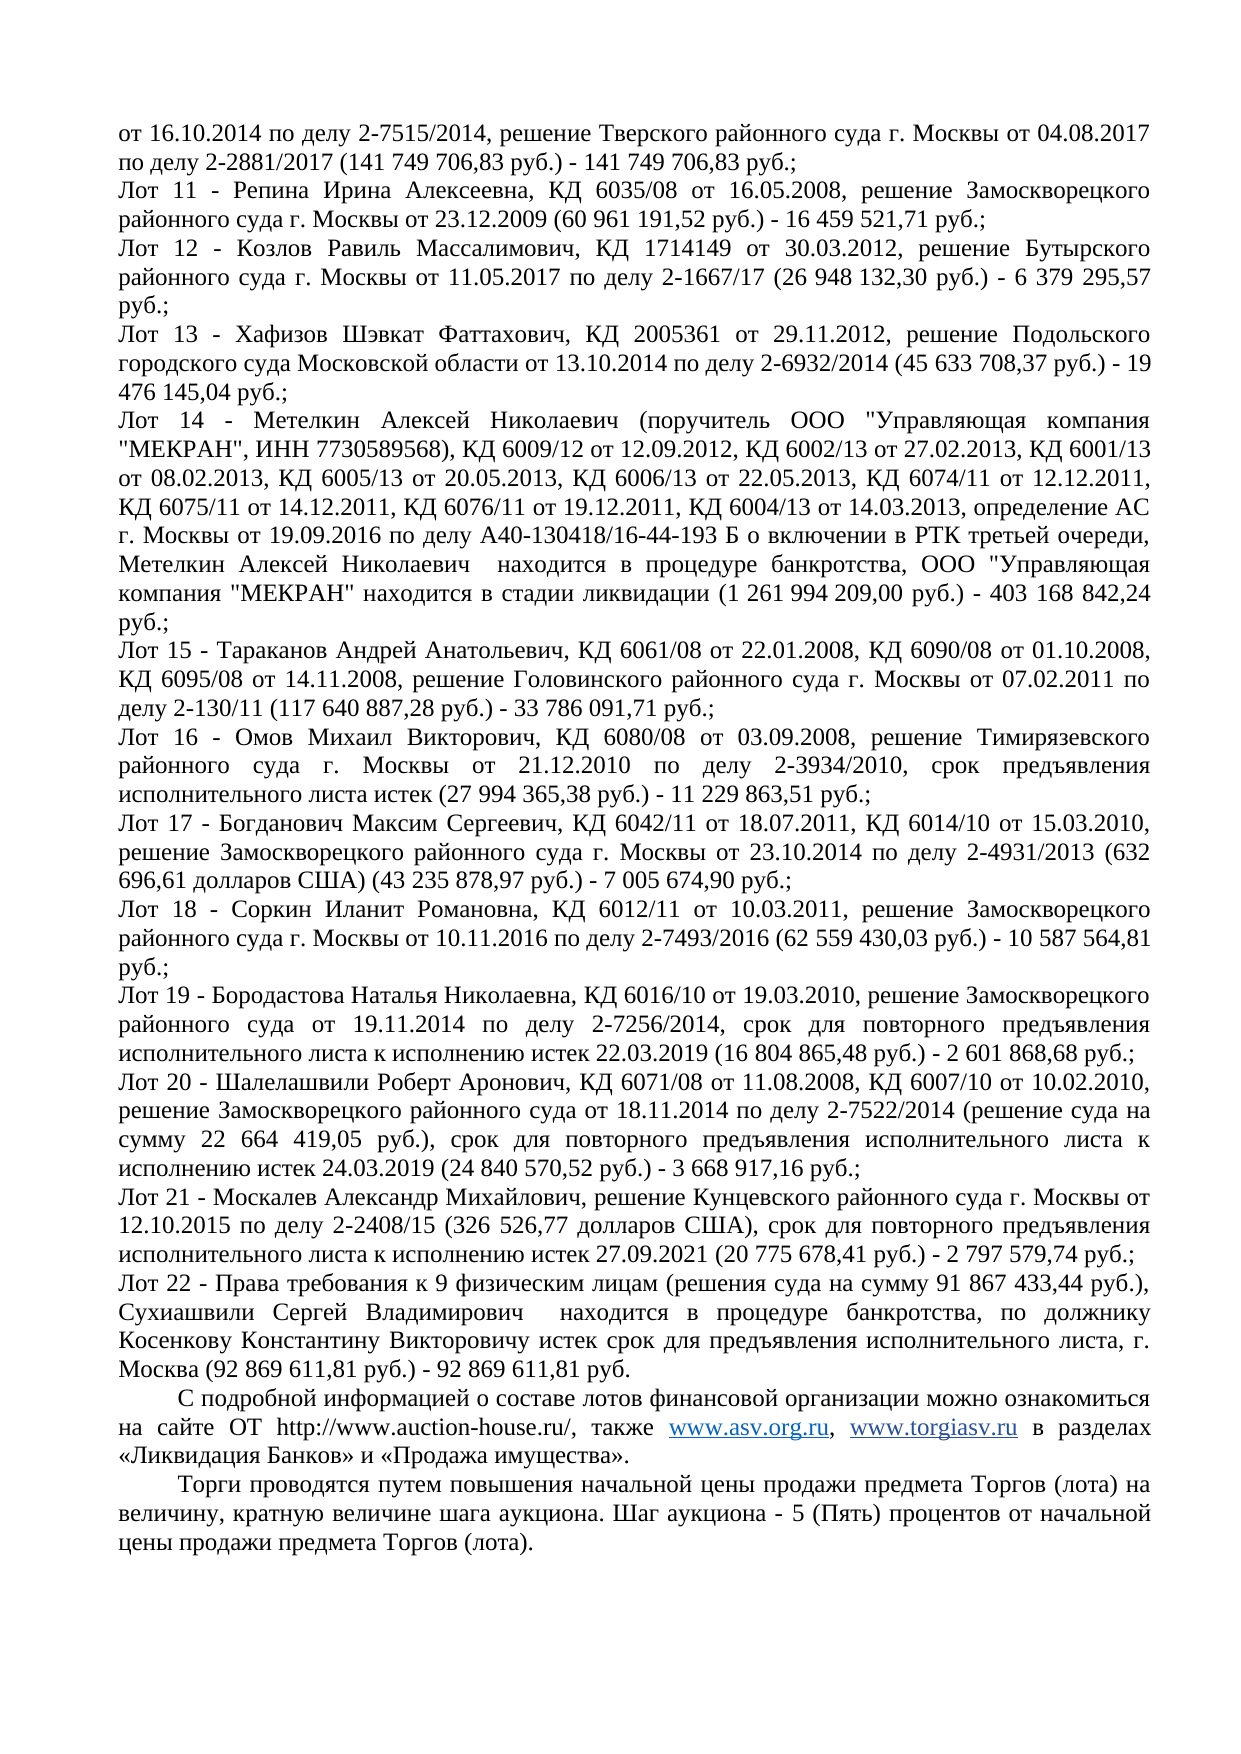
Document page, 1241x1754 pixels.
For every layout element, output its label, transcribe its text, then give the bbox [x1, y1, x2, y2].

text Лот 20 - Шалелашвили Роберт Аронович, КД 6071/08 от 11.08.2008, КД 6007/10 от 10.02.2010, решение Замоскворецкого районного суда от 18.11.2014 по делу 2-7522/2014 (решение суда на сумму 22 664 419,05 руб.), срок для повторного предъявления исполнительного листа к исполнению истек 24.03.2019 (24 840 570,52 руб.) - 3 668 917,16 руб.; [118, 1067, 1151, 1182]
text Лот 16 - Омов Михаил Викторович, КД 6080/08 от 03.09.2008, решение Тимирязевского районного суда г. Москвы от 21.12.2010 по делу 2-3934/2010, срок предъявления исполнительного листа истек (27 994 365,38 руб.) - 11 229 863,51 руб.; [118, 722, 1151, 808]
text Лот 18 - Соркин Иланит Романовна, КД 6012/11 от 10.03.2011, решение Замоскворецкого районного суда г. Москвы от 10.11.2016 по делу 2-7493/2016 (62 559 430,03 руб.) - 10 587 564,81 руб.; [118, 894, 1151, 981]
text Лот 14 - Метелкин Алексей Николаевич (поручитель ООО "Управляющая компания "МЕКРАН", ИНН 7730589568), КД 6009/12 от 12.09.2012, КД 6002/13 от 27.02.2013, КД 6001/13 от 08.02.2013, КД 6005/13 от 20.05.2013, КД 6006/13 от 22.05.2013, КД 6074/11 от 12.12.2011, КД 6075/11 от 14.12.2011, КД 6076/11 от 19.12.2011, КД 6004/13 от 14.03.2013, определение АС г. Москвы от 19.09.2016 по делу А40-130418/16-44-193 Б о включении в РТК третьей очереди, Метелкин Алексей Николаевич находится в процедуре банкротства, ООО "Управляющая компания "МЕКРАН" находится в стадии ликвидации (1 261 994 209,00 руб.) - 403 168 842,24 руб.; [118, 406, 1151, 636]
text Торги проводятся путем повышения начальной цены продажи предмета Торгов (лота) на величину, кратную величине шага аукциона. Шаг аукциона - 5 (Пять) процентов от начальной цены продажи предмета Торгов (лота). [118, 1469, 1151, 1556]
text Лот 19 - Бородастова Наталья Николаевна, КД 6016/10 от 19.03.2010, решение Замоскворецкого районного суда от 19.11.2014 по делу 2-7256/2014, срок для повторного предъявления исполнительного листа к исполнению истек 22.03.2019 (16 804 865,48 руб.) - 2 601 868,68 руб.; [118, 981, 1151, 1067]
text Лот 17 - Богданович Максим Сергеевич, КД 6042/11 от 18.07.2011, КД 6014/10 от 15.03.2010, решение Замоскворецкого районного суда г. Москвы от 23.10.2014 по делу 2-4931/2013 (632 696,61 долларов США) (43 235 878,97 руб.) - 7 005 674,90 руб.; [118, 808, 1151, 894]
text Лот 13 - Хафизов Шэвкат Фаттахович, КД 2005361 от 29.11.2012, решение Подольского городского суда Московской области от 13.10.2014 по делу 2-6932/2014 (45 633 708,37 руб.) - 19 476 145,04 руб.; [118, 319, 1151, 406]
text С подробной информацией о составе лотов финансовой организации можно ознакомиться на сайте ОТ http://www.auction-house.ru/, также www.asv.org.ru, www.torgiasv.ru в разделах «Ликвидация Банков» и «Продажа имущества». [118, 1383, 1151, 1469]
text Лот 21 - Москалев Александр Михайлович, решение Кунцевского районного суда г. Москвы от 12.10.2015 по делу 2-2408/15 (326 526,77 долларов США), срок для повторного предъявления исполнительного листа к исполнению истек 27.09.2021 (20 775 678,41 руб.) - 2 797 579,74 руб.; [118, 1182, 1151, 1268]
text Лот 11 - Репина Ирина Алексеевна, КД 6035/08 от 16.05.2008, решение Замоскворецкого районного суда г. Москвы от 23.12.2009 (60 961 191,52 руб.) - 16 459 521,71 руб.; [118, 176, 1151, 233]
text Лот 12 - Козлов Равиль Массалимович, КД 1714149 от 30.03.2012, решение Бутырского районного суда г. Москвы от 11.05.2017 по делу 2-1667/17 (26 948 132,30 руб.) - 6 379 295,57 руб.; [118, 233, 1151, 319]
text Лот 15 - Тараканов Андрей Анатольевич, КД 6061/08 от 22.01.2008, КД 6090/08 от 01.10.2008, КД 6095/08 от 14.11.2008, решение Головинского районного суда г. Москвы от 07.02.2011 по делу 2-130/11 (117 640 887,28 руб.) - 33 786 091,71 руб.; [118, 636, 1151, 722]
text Лот 22 - Права требования к 9 физическим лицам (решения суда на сумму 91 867 433,44 руб.), Сухиашвили Сергей Владимирович находится в процедуре банкротства, по должнику Косенкову Константину Викторовичу истек срок для предъявления исполнительного листа, г. Москва (92 869 611,81 руб.) - 92 869 611,81 руб. [118, 1268, 1151, 1383]
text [118, 118, 1151, 176]
